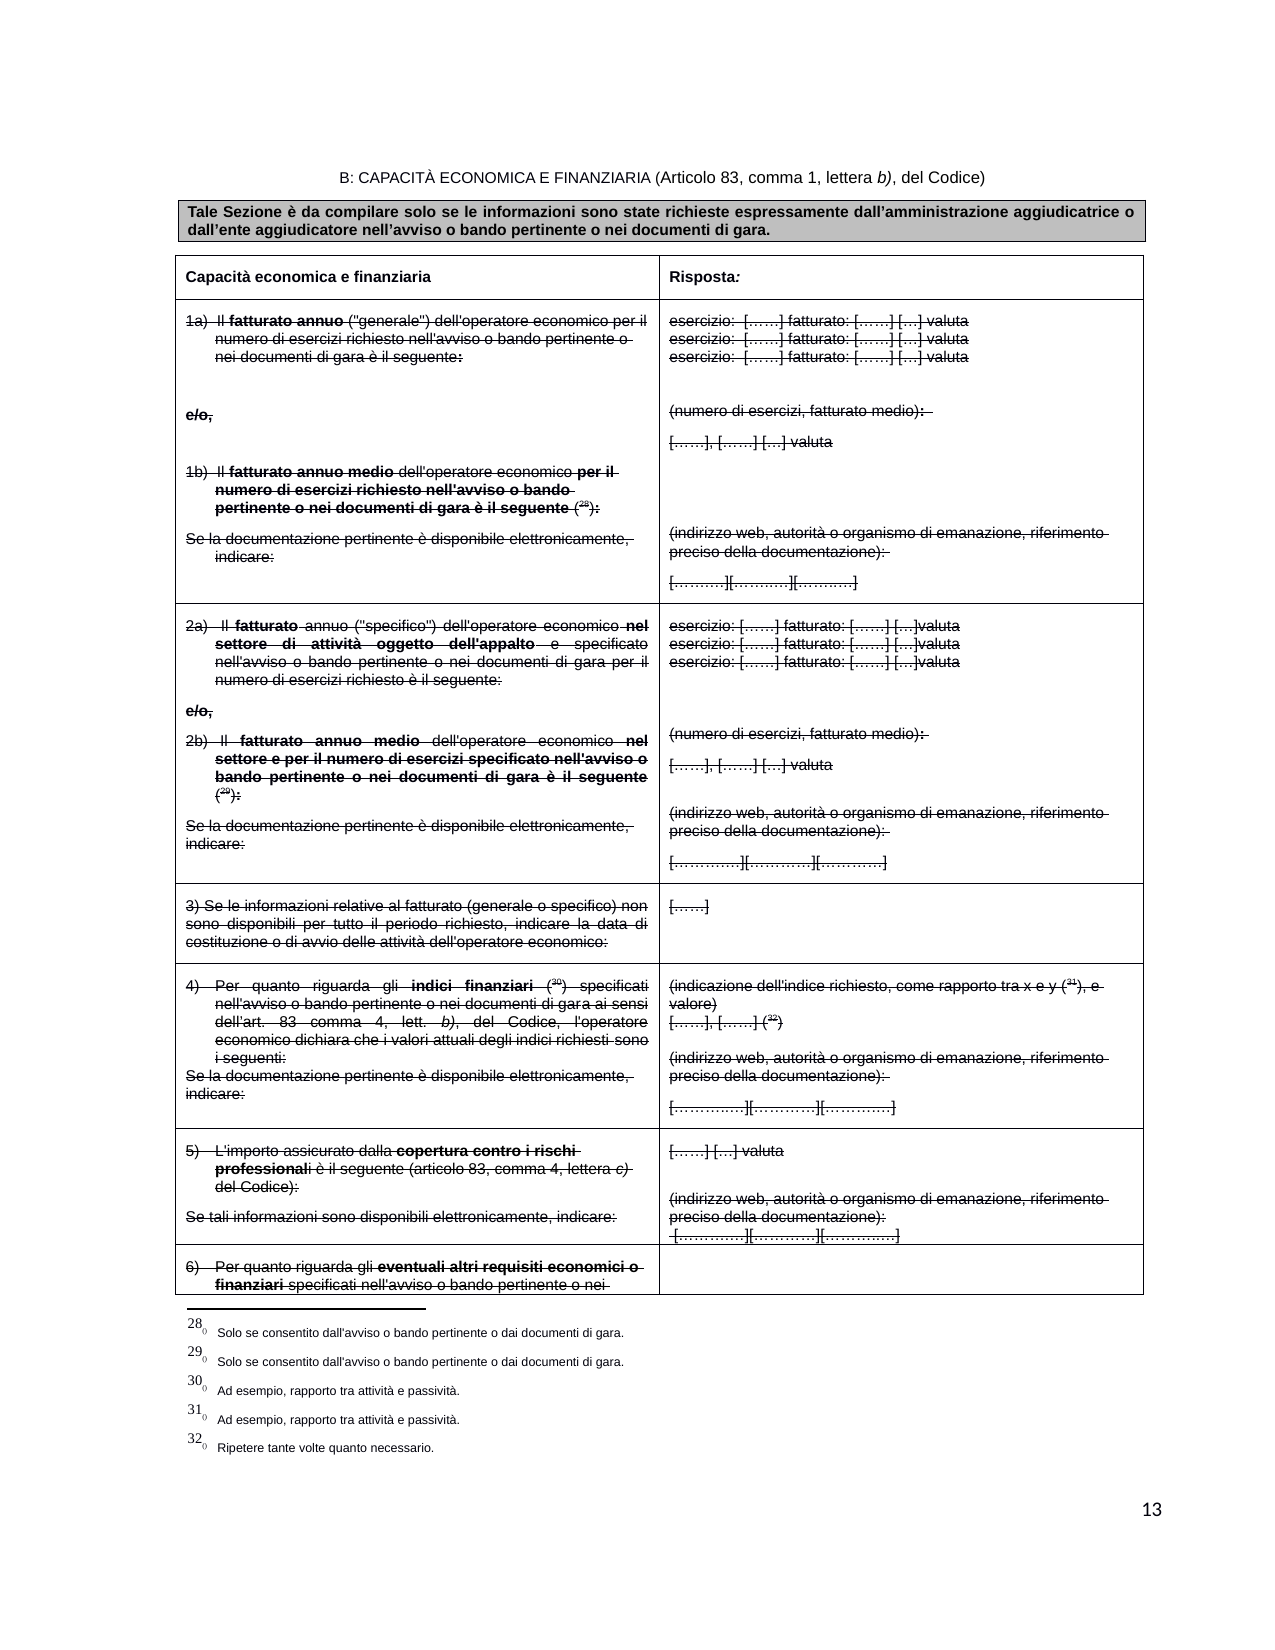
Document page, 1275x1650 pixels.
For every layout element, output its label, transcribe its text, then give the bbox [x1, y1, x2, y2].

table_cell [……] [660, 884, 1143, 963]
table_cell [176, 1245, 659, 1294]
table_cell Per quanto riguarda gli indici finanziari () specificati nell'avviso o bando pertinente o nei documenti di gara ai sensi dell’art. 83 comma 4, lett. b), del Codice, l'operatore economico dichiara che i valori attuali degli indici richiesti sono i seguenti: Se la documentazione pertinente è disponibile elettronicamente, indicare: [176, 964, 659, 1128]
table_header Risposta: [660, 256, 1143, 298]
table_cell 3) Se le informazioni relative al fatturato (generale o specifico) non sono disponibili per tutto il periodo richiesto, indicare la data di costituzione o di avvio delle attività dell'operatore economico: [176, 884, 659, 963]
table_header Capacità economica e finanziaria [176, 256, 659, 298]
table_cell 2a) Il fatturato annuo ("specifico") dell'operatore economico nel settore di attività oggetto dell'appalto e specificato nell'avviso o bando pertinente o nei documenti di gara per il numero di esercizi richiesto è il seguente: e/o, 2b) Il fatturato annuo medio dell'operatore economico nel settore e per il numero di esercizi specificato nell'avviso o bando pertinente o nei documenti di gara è il seguente (): Se la documentazione pertinente è disponibile elettronicamente, indicare: [176, 604, 659, 883]
title B: Capacità economica e finanziaria (Articolo 83, comma 1, lettera b), del Codice) [187, 168, 1137, 187]
table_cell L'importo assicurato dalla copertura contro i rischi professionali è il seguente (articolo 83, comma 4, lettera c) del Codice): Se tali informazioni sono disponibili elettronicamente, indicare: [176, 1129, 659, 1244]
table_cell 1a) Il fatturato annuo ("generale") dell'operatore economico per il numero di esercizi richiesto nell'avviso o bando pertinente o nei documenti di gara è il seguente: e/o, 1b) Il fatturato annuo medio dell'operatore economico per il numero di esercizi richiesto nell'avviso o bando pertinente o nei documenti di gara è il seguente (): Se la documentazione pertinente è disponibile elettronicamente, indicare: [176, 300, 659, 603]
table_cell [660, 1245, 1143, 1294]
text Tale Sezione è da compilare solo se le informazioni sono state richieste espressamente dall’amministrazione aggiudicatrice o dall’ente aggiudicatore nell’avviso o bando pertinente o nei documenti di gara. [179, 201, 1145, 241]
table_cell [……] […] valuta (indirizzo web, autorità o organismo di emanazione, riferimento preciso della documentazione): [……….…][…………][………..…] [660, 1129, 1143, 1244]
table_cell esercizio: [……] fatturato: [……] […]valuta esercizio: [……] fatturato: [……] […]valuta esercizio: [……] fatturato: [……] […]valuta (numero di esercizi, fatturato medio): [……], [……] […] valuta (indirizzo web, autorità o organismo di emanazione, riferimento preciso della documentazione): [……….…][…………][…………] [660, 604, 1143, 883]
table_cell (indicazione dell'indice richiesto, come rapporto tra x e y (), e valore) [……], [……] () (indirizzo web, autorità o organismo di emanazione, riferimento preciso della documentazione): [………..…][…………][……….…] [660, 964, 1143, 1128]
table_cell esercizio: [……] fatturato: [……] […] valuta esercizio: [……] fatturato: [……] […] valuta esercizio: [……] fatturato: [……] […] valuta (numero di esercizi, fatturato medio): [……], [……] […] valuta (indirizzo web, autorità o organismo di emanazione, riferimento preciso della documentazione): […….…][……..…][……..…] [660, 300, 1143, 603]
